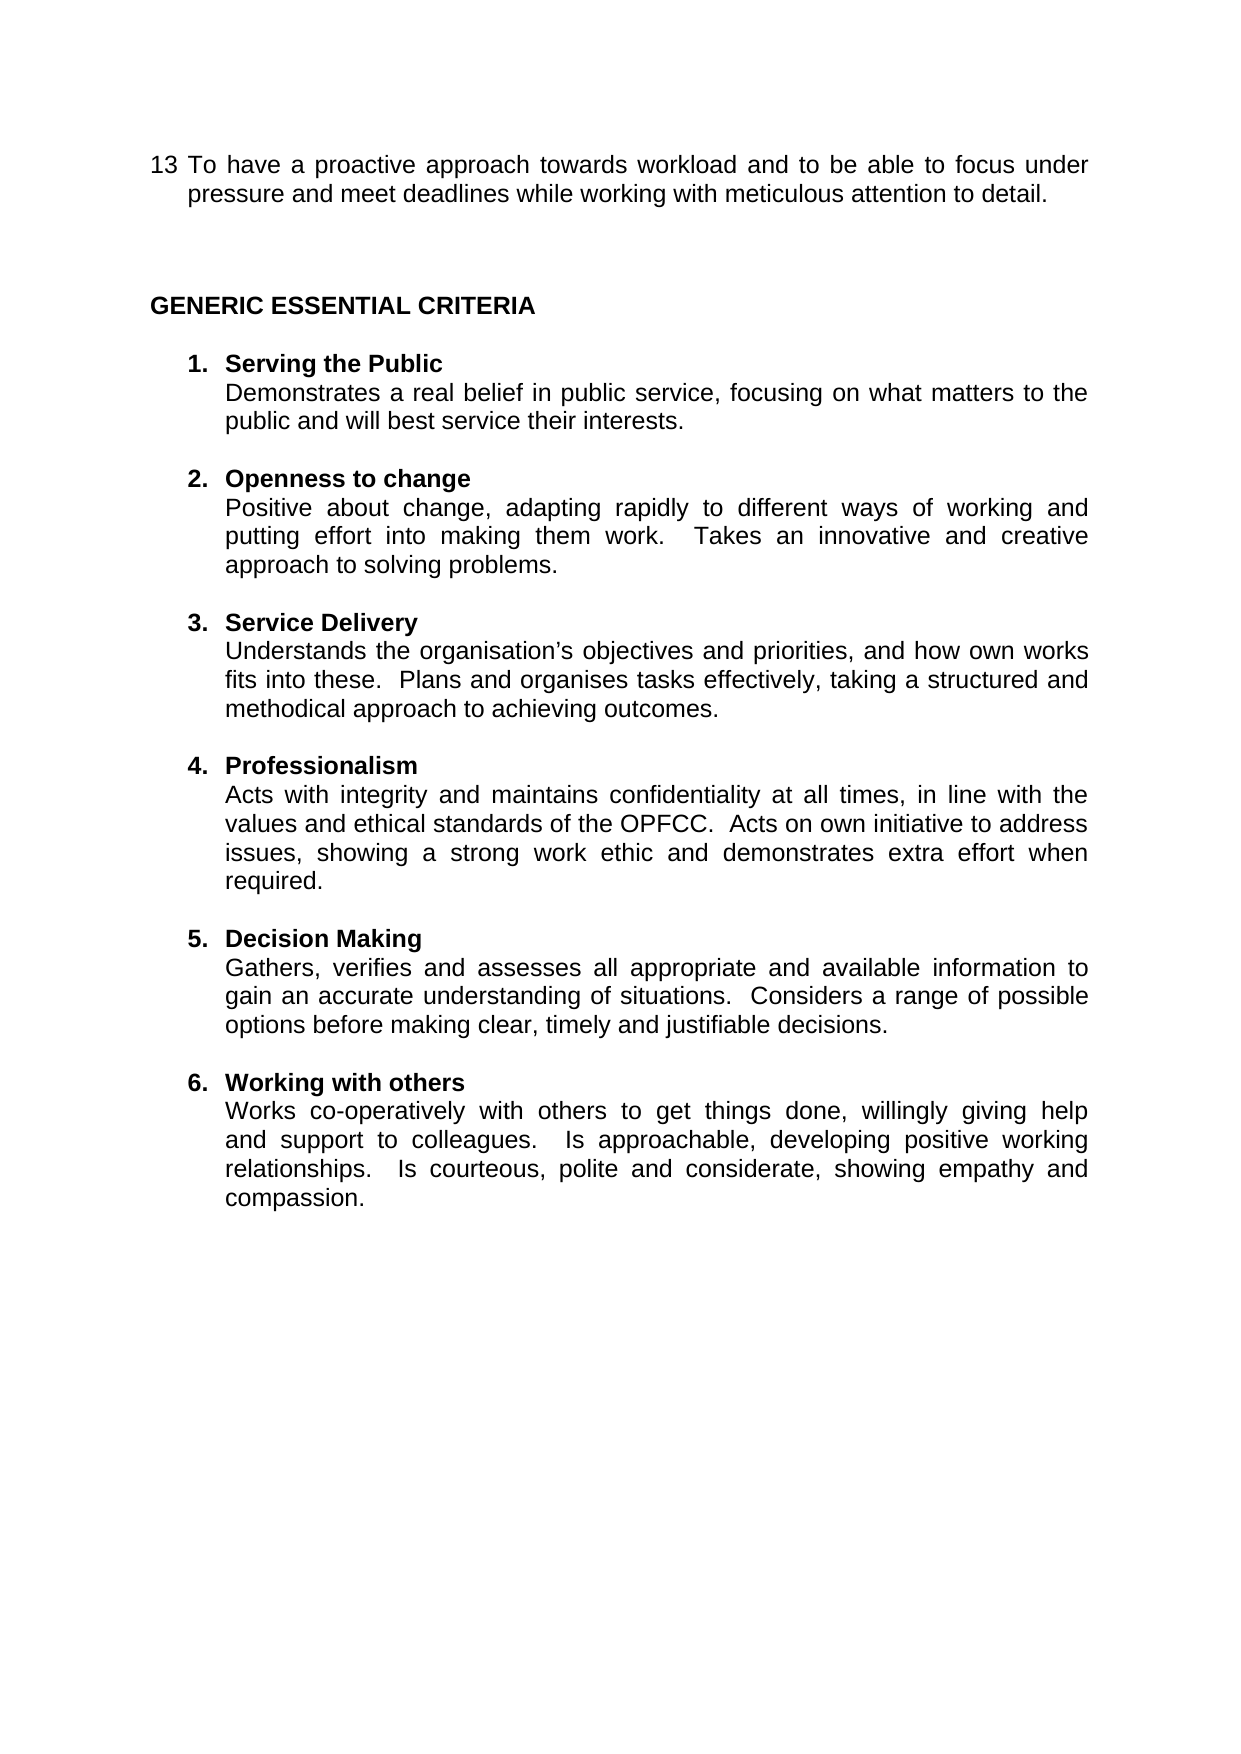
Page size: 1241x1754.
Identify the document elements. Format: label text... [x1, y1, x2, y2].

list Openness to change [187, 464, 1090, 493]
list Serving the Public [187, 349, 1090, 378]
text GENERIC ESSENTIAL CRITERIA [150, 291, 1090, 320]
text Demonstrates a real belief in public service, focusing on what matters to the public and will best service their interests. [225, 378, 1090, 435]
list Professionalism [187, 751, 1090, 780]
text Positive about change, adapting rapidly to different ways of working and putting effort into making them work. Takes an innovative and creative approach to solving problems. [225, 493, 1090, 579]
text Acts with integrity and maintains confidentiality at all times, in line with the values and ethical standards of the OPFCC. Acts on own initiative to address issues, showing a strong work ethic and demonstrates extra effort when required. [225, 780, 1090, 895]
list Decision Making [187, 924, 1090, 953]
text Understands the organisation’s objectives and priorities, and how own works fits into these. Plans and organises tasks effectively, taking a structured and methodical approach to achieving outcomes. [225, 636, 1090, 723]
list Service Delivery [187, 608, 1090, 636]
list To have a proactive approach towards workload and to be able to focus under pressure and meet deadlines while working with meticulous attention to detail. [150, 150, 1090, 207]
text Works co-operatively with others to get things done, willingly giving help and support to colleagues. Is approachable, developing positive working relationships. Is courteous, polite and considerate, showing empathy and compassion. [225, 1096, 1090, 1211]
text Gathers, verifies and assesses all appropriate and available information to gain an accurate understanding of situations. Considers a range of possible options before making clear, timely and justifiable decisions. [225, 953, 1090, 1039]
list Working with others [187, 1068, 1090, 1096]
